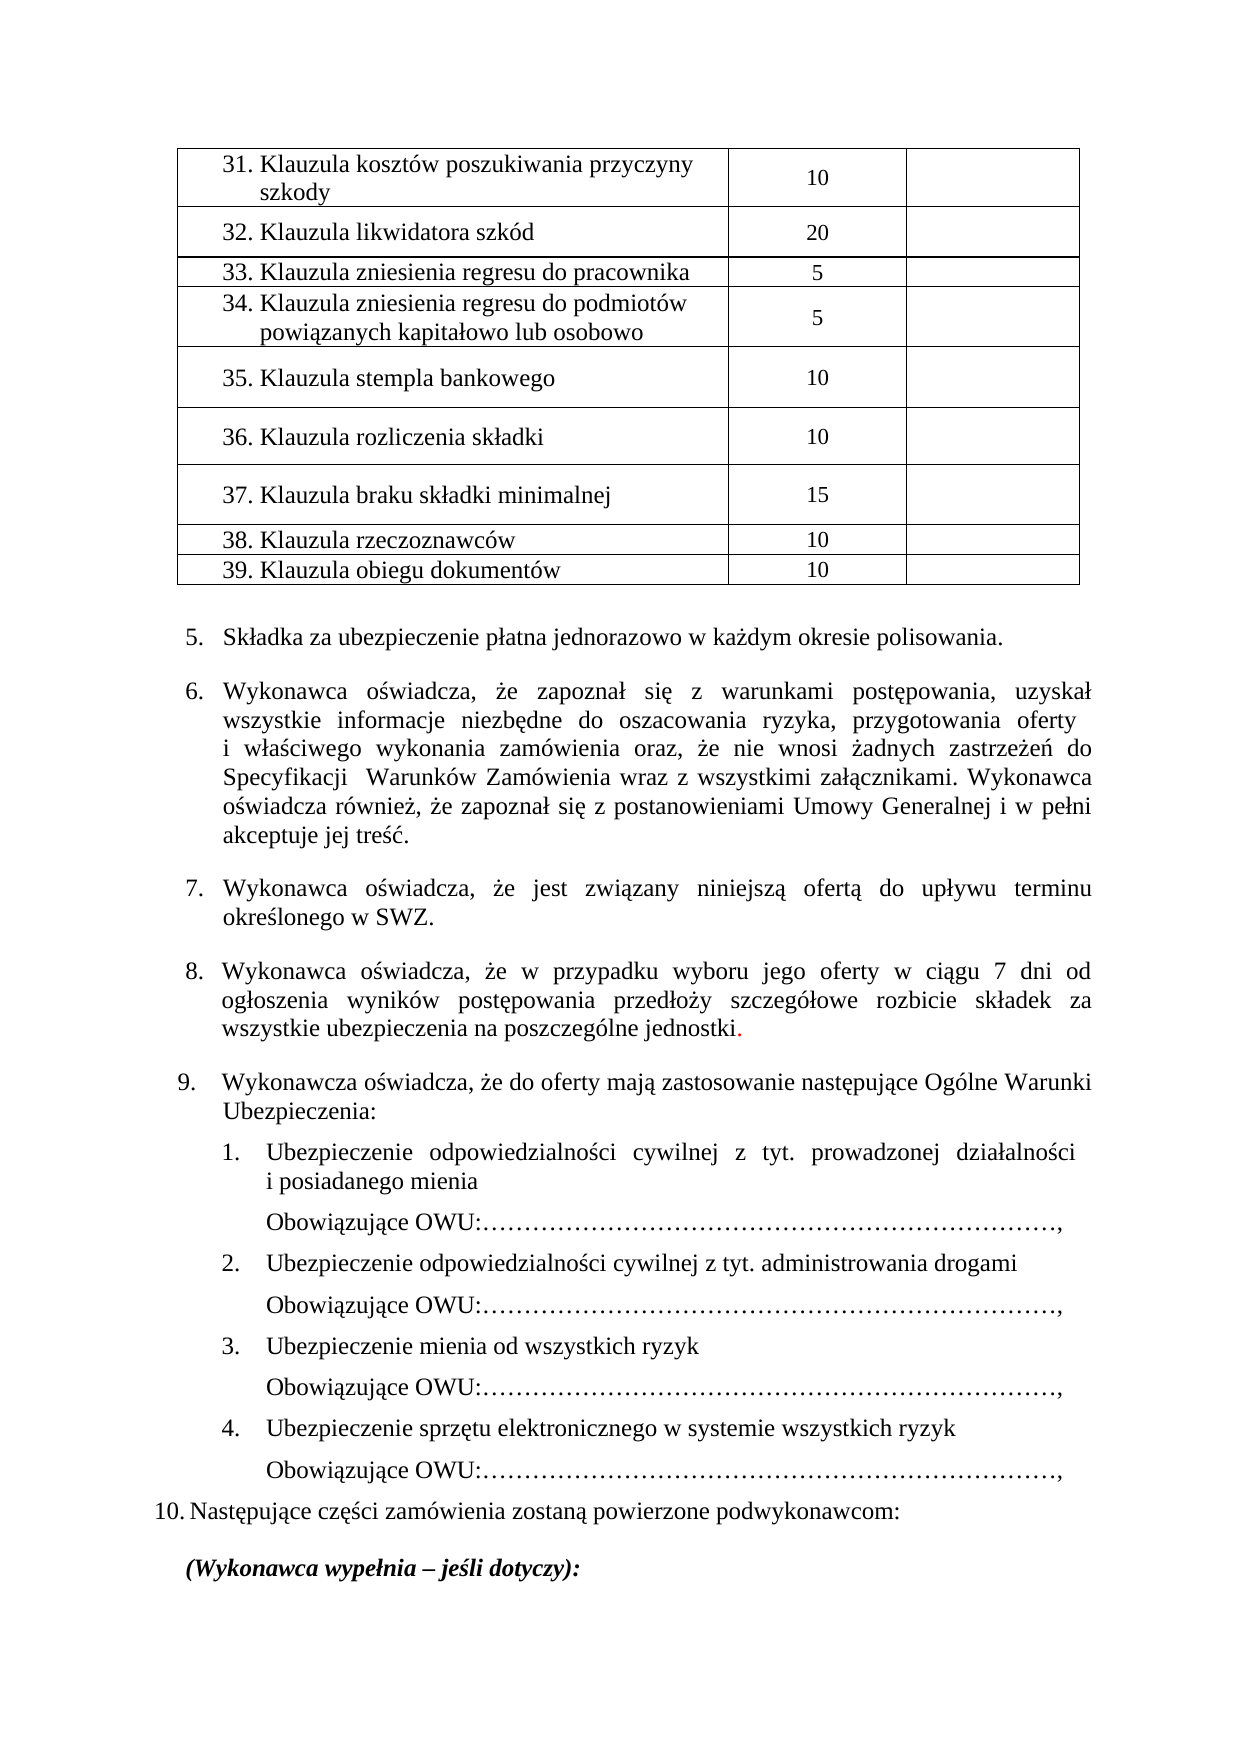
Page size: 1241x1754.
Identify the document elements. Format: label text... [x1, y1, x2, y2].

table_cell Klauzula rozliczenia składki [178, 408, 728, 464]
table_cell 20 [729, 207, 906, 256]
table_cell 10 [729, 149, 906, 206]
list Wykonawca oświadcza, że zapoznał się z warunkami postępowania, uzyskał wszystkie informacje niezbędne do oszacowania ryzyka, przygotowania oferty i właściwego wykonania zamówienia oraz, że nie wnosi żadnych zastrzeżeń do Specyfikacji Warunków Zamówienia wraz z wszystkimi załącznikami. Wykonawca oświadcza również, że zapoznał się z postanowieniami Umowy Generalnej i w pełni akceptuje jej treść. [185, 676, 1093, 848]
table_cell 5 [729, 287, 906, 346]
text Obowiązujące OWU:……………………………………………………………, [266, 1290, 1093, 1318]
table_cell Klauzula likwidatora szkód [178, 207, 728, 256]
table_cell 10 [729, 408, 906, 464]
table_cell [907, 207, 1079, 256]
table_cell [907, 258, 1079, 286]
list Ubezpieczenie odpowiedzialności cywilnej z tyt. prowadzonej działalności i posiadanego mienia [221, 1137, 1093, 1195]
table_cell Klauzula zniesienia regresu do pracownika [178, 258, 728, 286]
table_cell [907, 555, 1079, 584]
table_cell 5 [729, 258, 906, 286]
table_cell 10 [729, 555, 906, 584]
text (Wykonawca wypełnia – jeśli dotyczy): [185, 1553, 1093, 1582]
list Ubezpieczenie mienia od wszystkich ryzyk [221, 1331, 1093, 1360]
table_cell 15 [729, 465, 906, 524]
table_cell [907, 525, 1079, 554]
table_cell Klauzula braku składki minimalnej [178, 465, 728, 524]
list Wykonawca oświadcza, że w przypadku wyboru jego oferty w ciągu 7 dni od ogłoszenia wyników postępowania przedłoży szczegółowe rozbicie składek za wszystkie ubezpieczenia na poszczególne jednostki. [185, 956, 1093, 1042]
list Ubezpieczenie sprzętu elektronicznego w systemie wszystkich ryzyk [221, 1413, 1093, 1442]
table_cell Klauzula kosztów poszukiwania przyczyny szkody [178, 149, 728, 206]
list Wykonawcza oświadcza, że do oferty mają zastosowanie następujące Ogólne Warunki Ubezpieczenia: [177, 1067, 1093, 1125]
list Ubezpieczenie odpowiedzialności cywilnej z tyt. administrowania drogami [221, 1248, 1093, 1277]
table_cell 10 [729, 347, 906, 407]
table_cell [907, 149, 1079, 206]
table_cell Klauzula zniesienia regresu do podmiotów powiązanych kapitałowo lub osobowo [178, 287, 728, 346]
list Składka za ubezpieczenie płatna jednorazowo w każdym okresie polisowania. [185, 622, 1093, 651]
table_cell Klauzula rzeczoznawców [178, 525, 728, 554]
table_cell Klauzula stempla bankowego [178, 347, 728, 407]
table_cell [907, 465, 1079, 524]
list Wykonawca oświadcza, że jest związany niniejszą ofertą do upływu terminu określonego w SWZ. [185, 873, 1093, 931]
text Obowiązujące OWU:……………………………………………………………, [266, 1455, 1093, 1483]
text Obowiązujące OWU:……………………………………………………………, [266, 1372, 1093, 1401]
text Obowiązujące OWU:……………………………………………………………, [266, 1207, 1093, 1236]
table_cell 10 [729, 525, 906, 554]
table_cell Klauzula obiegu dokumentów [178, 555, 728, 584]
list Następujące części zamówienia zostaną powierzone podwykonawcom: [154, 1496, 1093, 1525]
table_cell [907, 287, 1079, 346]
table_cell [907, 408, 1079, 464]
table_cell [907, 347, 1079, 407]
